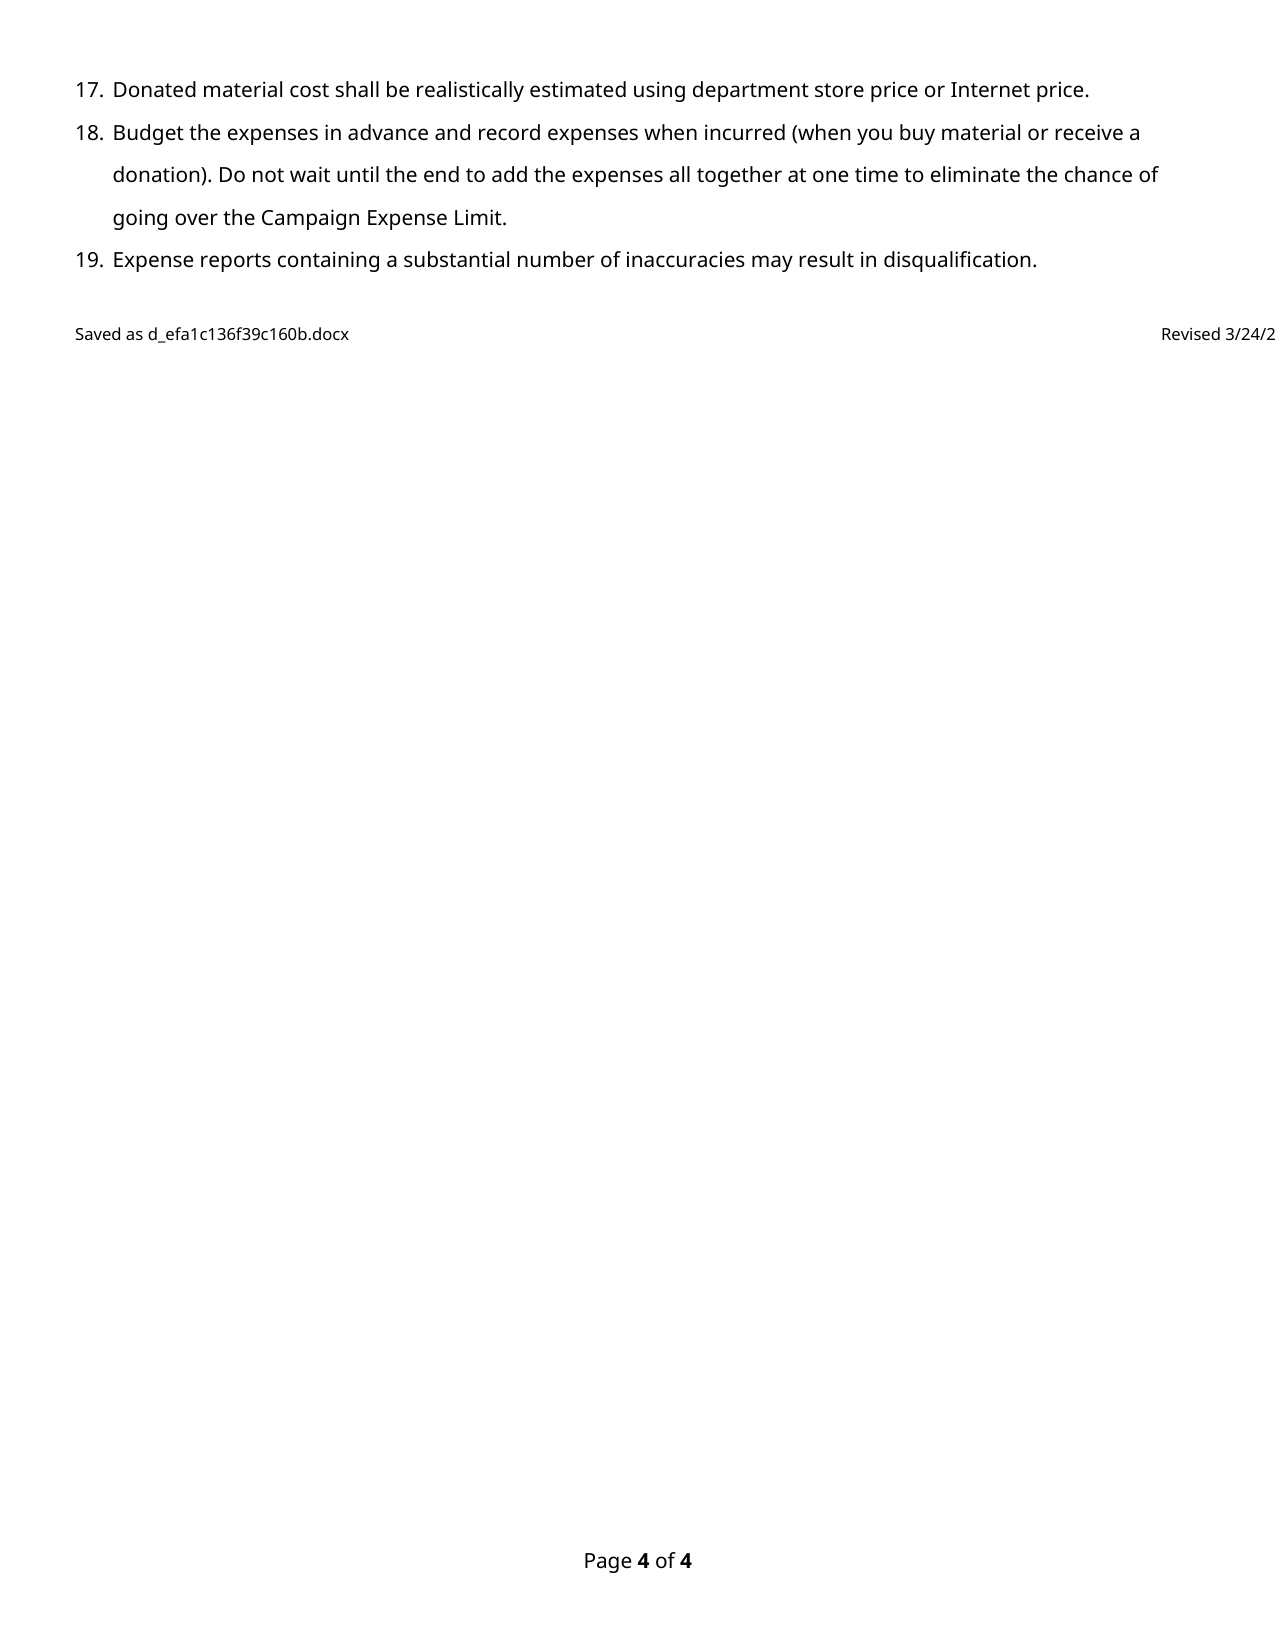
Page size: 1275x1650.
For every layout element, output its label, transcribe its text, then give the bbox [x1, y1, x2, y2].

text Saved as Student-Election-Campaign-Expense-Report-Form-Coalition.docx Revised 3/24/2024 [75, 322, 1200, 345]
list Expense reports containing a substantial number of inaccuracies may result in disqualification. [75, 245, 1200, 274]
list Donated material cost shall be realistically estimated using department store price or Internet price. [75, 75, 1200, 103]
list Budget the expenses in advance and record expenses when incurred (when you buy material or receive a donation). Do not wait until the end to add the expenses all together at one time to eliminate the chance of going over the Campaign Expense Limit. [75, 118, 1200, 231]
